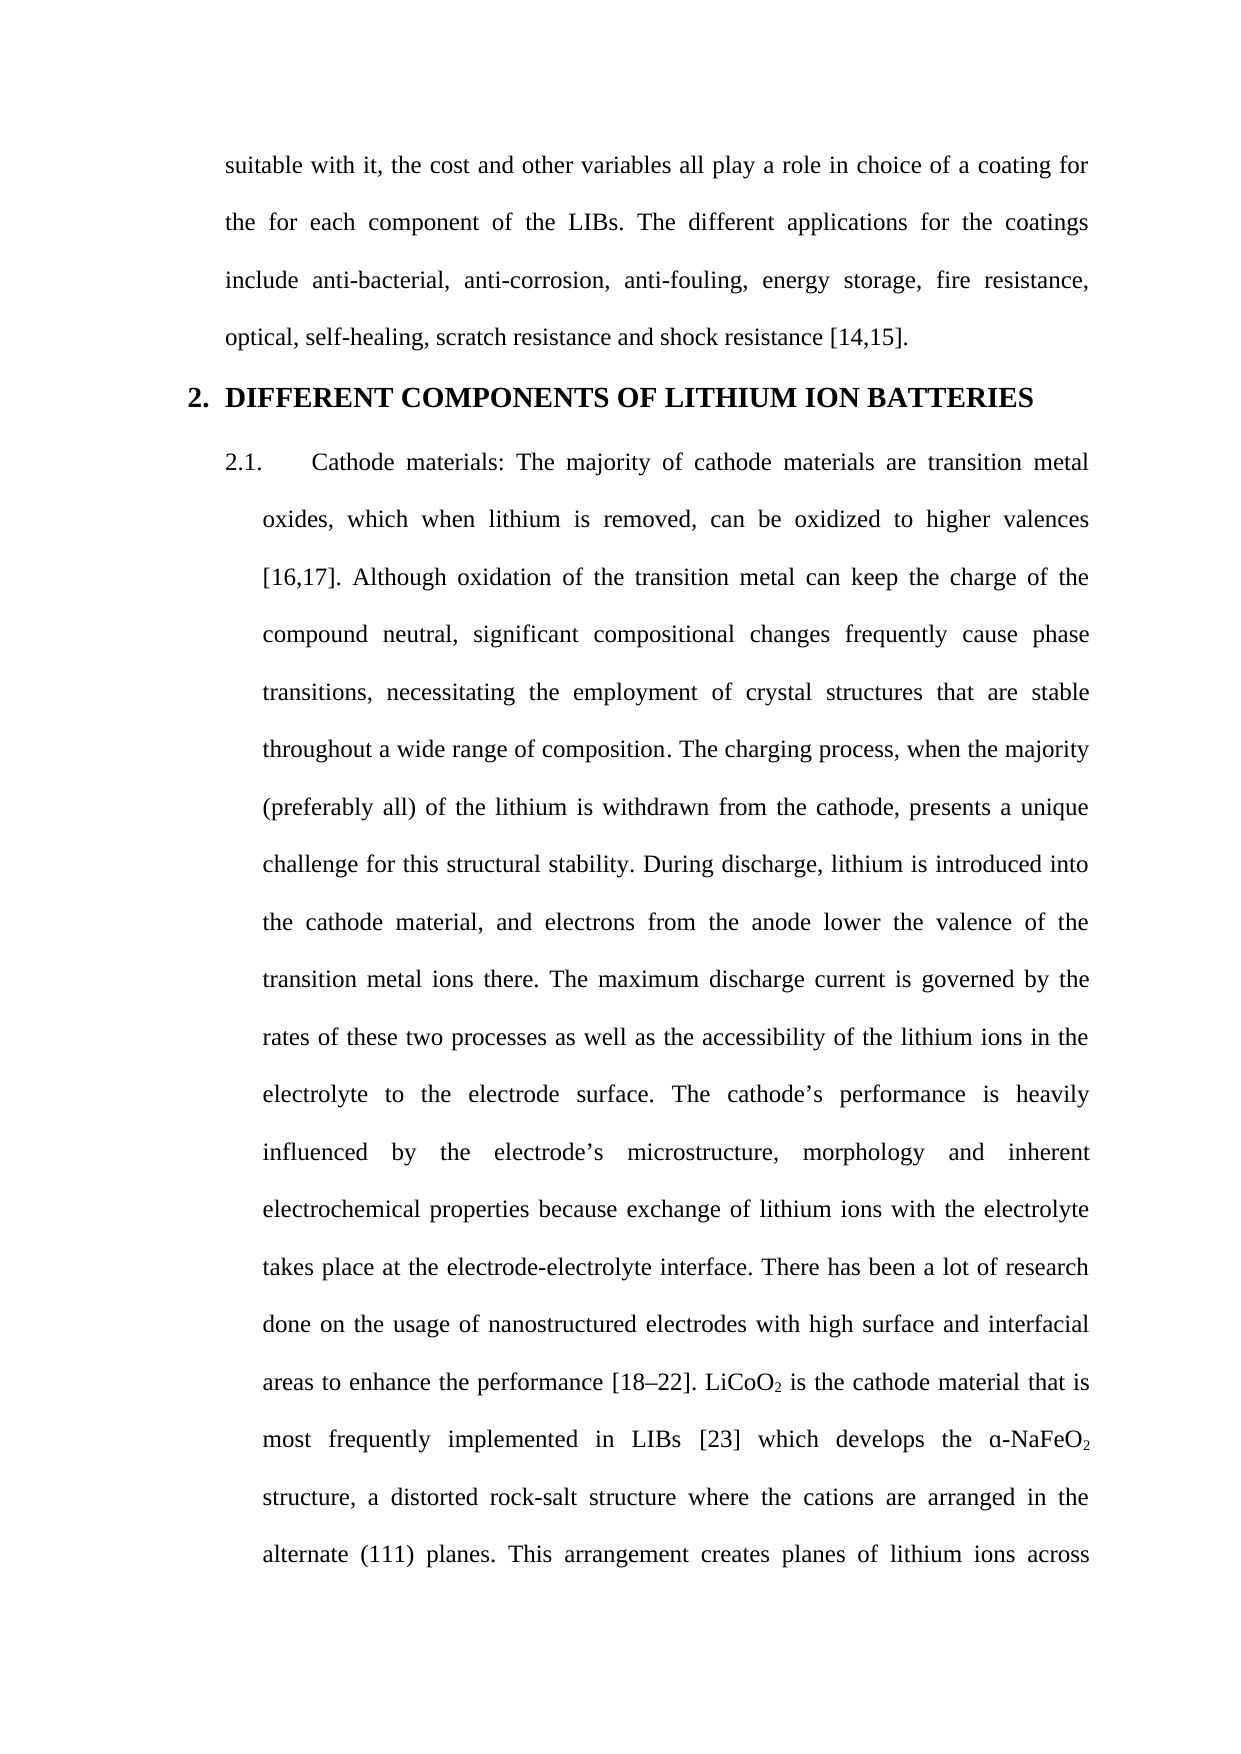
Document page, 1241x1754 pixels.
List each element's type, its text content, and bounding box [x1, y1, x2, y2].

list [225, 150, 1090, 351]
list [225, 447, 1090, 1568]
list DIFFERENT COMPONENTS OF LITHIUM ION BATTERIES [187, 380, 1090, 413]
